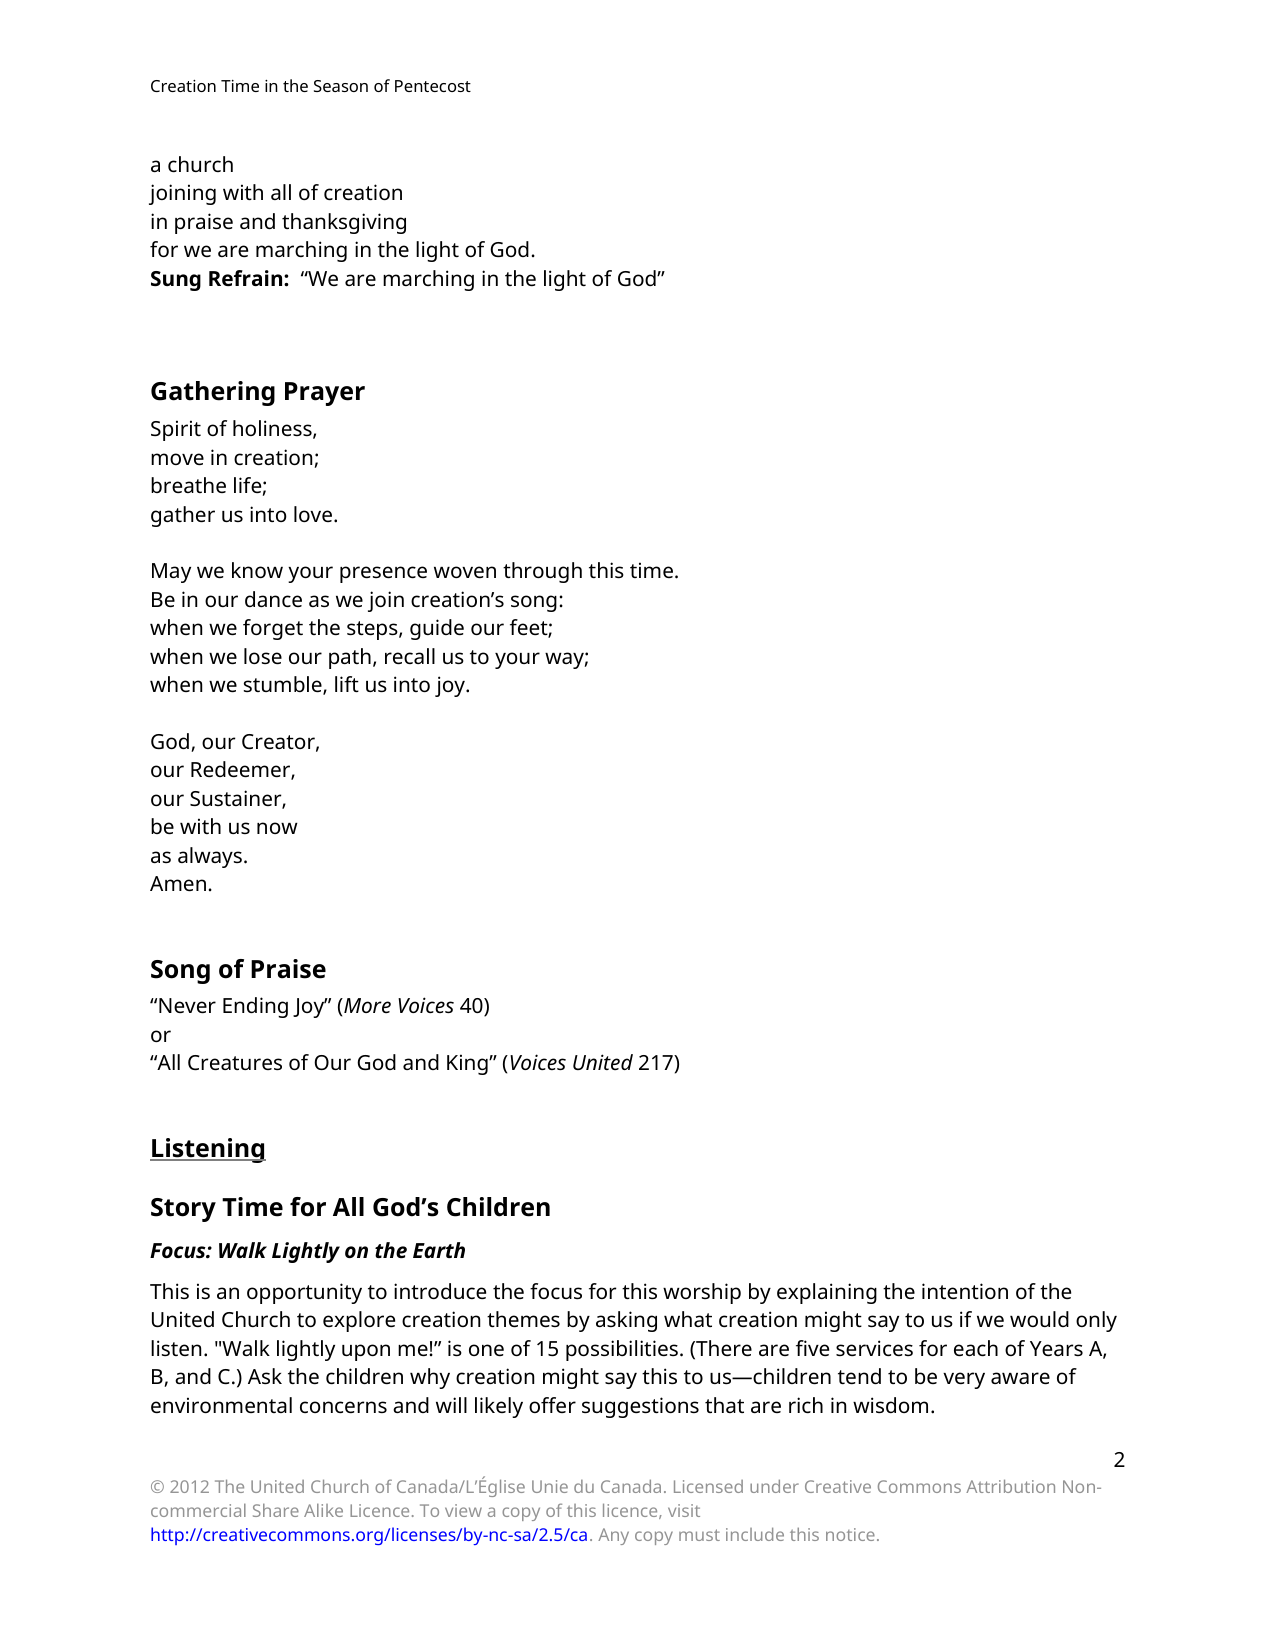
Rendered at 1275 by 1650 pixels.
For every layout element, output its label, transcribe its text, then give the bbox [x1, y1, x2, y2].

text gather us into love. [150, 500, 1125, 528]
text God, our Creator, [150, 727, 1125, 756]
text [150, 264, 1125, 292]
subtitle Gathering Prayer [150, 374, 1125, 408]
text Spirit of holiness, [150, 414, 1125, 443]
text May we know your presence woven through this time. [150, 557, 1125, 585]
text a church [150, 150, 1125, 178]
text Amen. [150, 869, 1125, 898]
text be with us now [150, 812, 1125, 841]
text our Sustainer, [150, 784, 1125, 812]
text when we lose our path, recall us to your way; [150, 642, 1125, 670]
subtitle Song of Praise [150, 951, 1125, 985]
text Focus: Walk Lightly on the Earth [150, 1236, 1125, 1265]
text when we forget the steps, guide our feet; [150, 613, 1125, 642]
text “All Creatures of Our God and King” (Voices United 217) [150, 1048, 1125, 1077]
text Be in our dance as we join creation’s song: [150, 585, 1125, 613]
text as always. [150, 841, 1125, 869]
subtitle Story Time for All God’s Children [150, 1190, 1125, 1224]
text “Never Ending Joy” (More Voices 40) [150, 992, 1125, 1020]
text or [150, 1020, 1125, 1048]
text our Redeemer, [150, 756, 1125, 784]
subtitle Listening [150, 1131, 1125, 1165]
text for we are marching in the light of God. [150, 235, 1125, 264]
text move in creation; [150, 443, 1125, 471]
text joining with all of creation [150, 178, 1125, 207]
text breathe life; [150, 471, 1125, 500]
text when we stumble, lift us into joy. [150, 670, 1125, 699]
text in praise and thanksgiving [150, 207, 1125, 235]
text This is an opportunity to introduce the focus for this worship by explaining the intention of the United Church to explore creation themes by asking what creation might say to us if we would only listen. "Walk lightly upon me!” is one of 15 possibilities. (There are five services for each of Years A, B, and C.) Ask the children why creation might say this to us—children tend to be very aware of environmental concerns and will likely offer suggestions that are rich in wisdom. [150, 1277, 1125, 1419]
